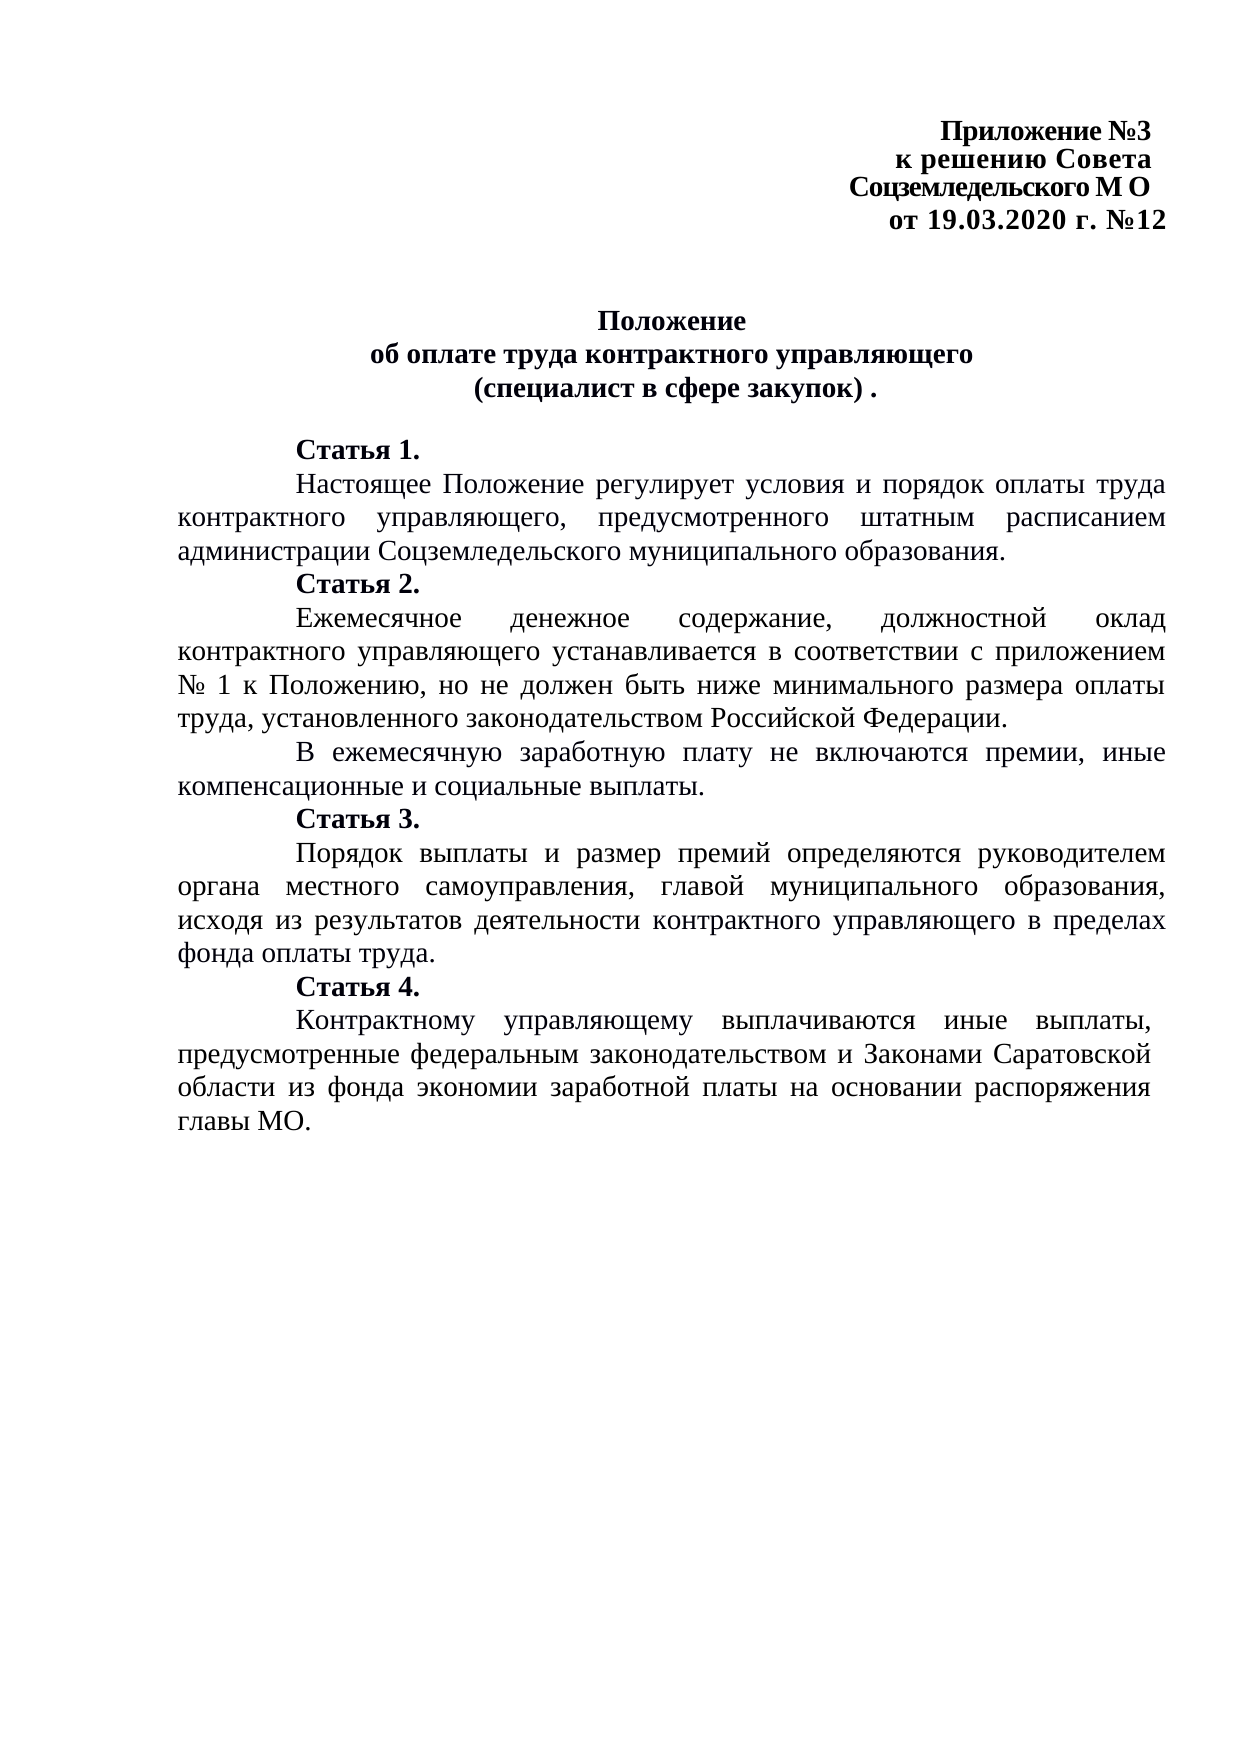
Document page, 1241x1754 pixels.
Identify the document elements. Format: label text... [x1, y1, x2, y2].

text Статья 1. [177, 432, 1167, 466]
text Порядок выплаты и размер премий определяются руководителем органа местного самоуправления, главой муниципального образования, исходя из результатов деятельности контрактного управляющего в пределах фонда оплаты труда. [177, 835, 1167, 969]
text Статья 2. [177, 566, 1167, 600]
text Настоящее Положение регулирует условия и порядок оплаты труда контрактного управляющего, предусмотренного штатным расписанием администрации Соцземледельского муниципального образования. [177, 466, 1167, 566]
text от 19.03.2020 г. №12 [177, 202, 1167, 236]
text Статья 3. [177, 801, 1167, 835]
text Соцземледельского М О [777, 174, 1152, 202]
text Статья 4. [177, 969, 1152, 1002]
text Положение [177, 303, 1167, 336]
text к решению Совета [777, 146, 1152, 174]
text об оплате труда контрактного управляющего [177, 336, 1167, 370]
text (специалист в сфере закупок) . [177, 370, 1167, 403]
text Контрактному управляющему выплачиваются иные выплаты, предусмотренные федеральным законодательством и Законами Саратовской области из фонда экономии заработной платы на основании распоряжения главы МО. [177, 1002, 1152, 1137]
text В ежемесячную заработную плату не включаются премии, иные компенсационные и социальные выплаты. [177, 734, 1167, 801]
text Ежемесячное денежное содержание, должностной оклад контрактного управляющего устанавливается в соответствии с приложением № 1 к Положению, но не должен быть ниже минимального размера оплаты труда, установленного законодательством Российской Федерации. [177, 600, 1167, 734]
text Приложение №3 [177, 118, 1152, 146]
